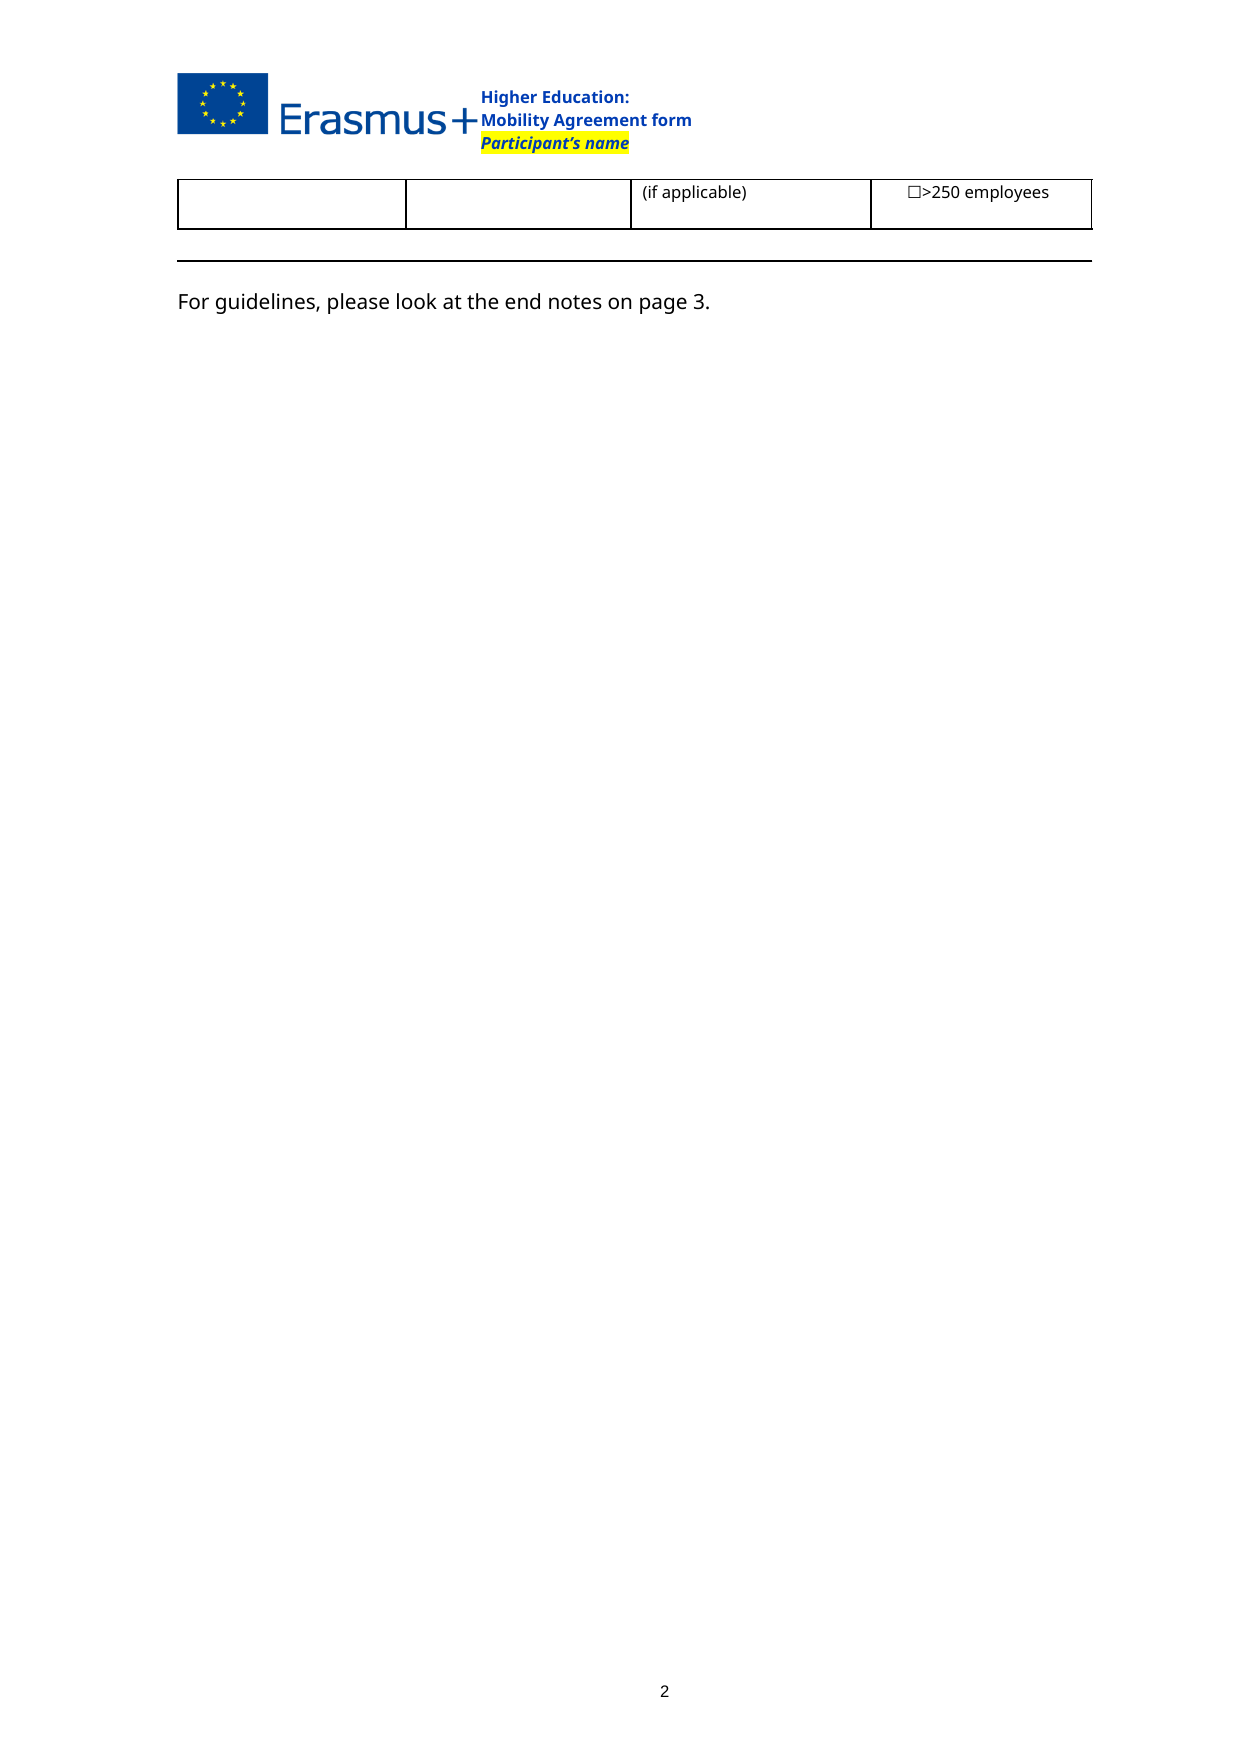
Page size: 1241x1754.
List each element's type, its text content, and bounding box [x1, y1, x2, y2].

table_cell [179, 180, 405, 228]
subtitle For guidelines, please look at the end notes on page 3. [177, 287, 1092, 315]
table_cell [872, 180, 1091, 228]
picture [177, 73, 478, 135]
table_cell ?? [407, 180, 630, 228]
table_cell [632, 180, 870, 228]
